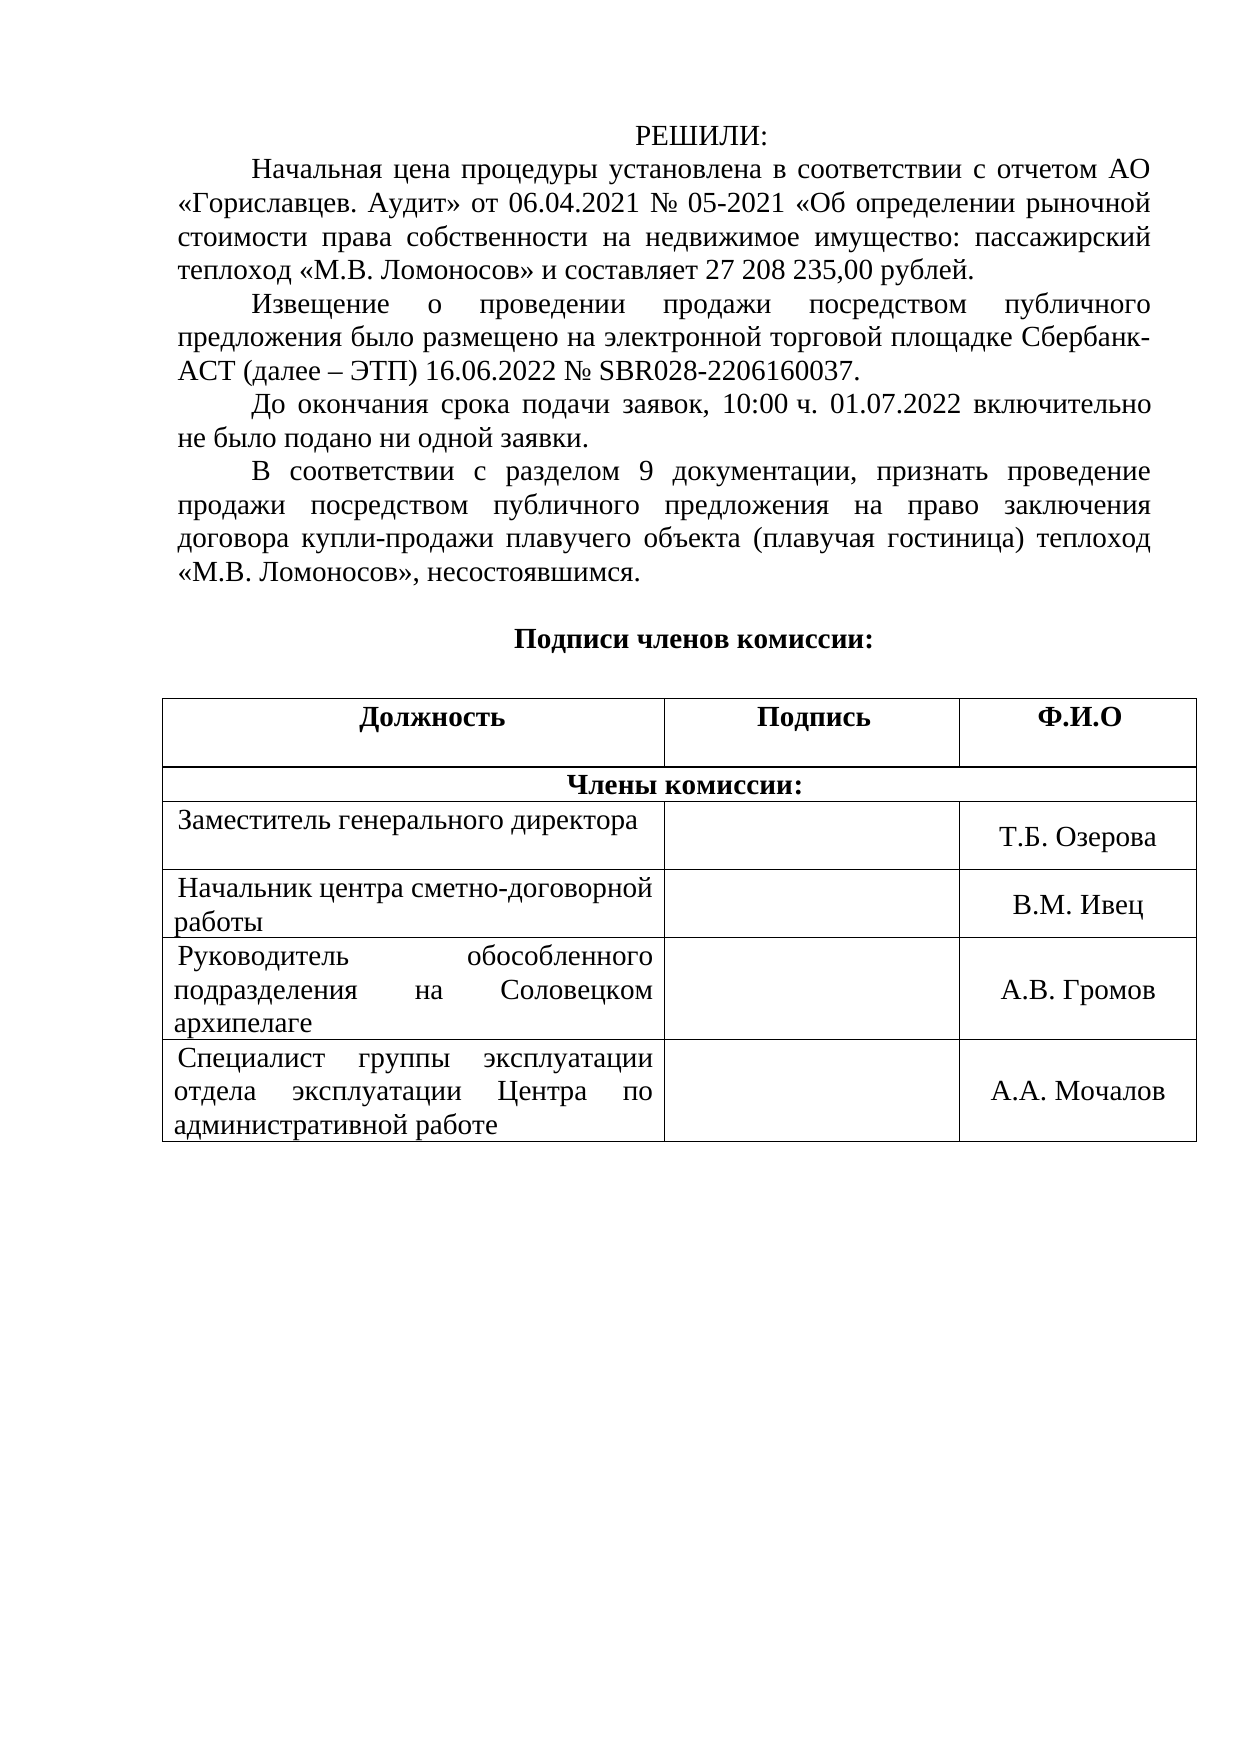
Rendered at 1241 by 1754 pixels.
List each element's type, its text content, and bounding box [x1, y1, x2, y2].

table_cell Специалист группы эксплуатации отдела эксплуатации Центра по административной работе [163, 1040, 664, 1141]
table_cell А.А. Мочалов [960, 1040, 1196, 1141]
table_header Должность [163, 699, 664, 766]
table_header Ф.И.О [960, 699, 1196, 766]
text Начальная цена процедуры установлена в соответствии с отчетом АО «Гориславцев. Аудит» от 06.04.2021 № 05-2021 «Об определении рыночной стоимости права собственности на недвижимое имущество: пассажирский теплоход «М.В. Ломоносов» и составляет 27 208 235,00 рублей. [177, 152, 1152, 286]
text До окончания срока подачи заявок, 10:00 ч. 01.07.2022 включительно не было подано ни одной заявки. [177, 386, 1152, 453]
table_cell Заместитель генерального директора [163, 802, 664, 869]
text В соответствии с разделом 9 документации, признать проведение продажи посредством публичного предложения на право заключения договора купли-продажи плавучего объекта (плавучая гостиница) теплоход «М.В. Ломоносов», несостоявшимся. [177, 453, 1152, 588]
table_cell Члены комиссии: [163, 768, 1196, 801]
text РЕШИЛИ: [177, 118, 1152, 152]
table_cell [665, 802, 959, 869]
table_cell В.М. Ивец [960, 870, 1196, 937]
table_cell Руководитель обособленного подразделения на Соловецком архипелаге [163, 938, 664, 1039]
table_cell Т.Б. Озерова [960, 802, 1196, 869]
table_header Подпись [665, 699, 959, 766]
table_cell Начальник центра сметно-договорной работы [163, 870, 664, 937]
text Извещение о проведении продажи посредством публичного предложения было размещено на электронной торговой площадке Сбербанк-АСТ (далее – ЭТП) 16.06.2022 № SBR028-2206160037. [177, 286, 1152, 386]
table_cell А.В. Громов [960, 938, 1196, 1039]
table_cell [665, 1040, 959, 1141]
table_cell [665, 938, 959, 1039]
table_cell [665, 870, 959, 937]
text Подписи членов комиссии: [177, 621, 1152, 655]
